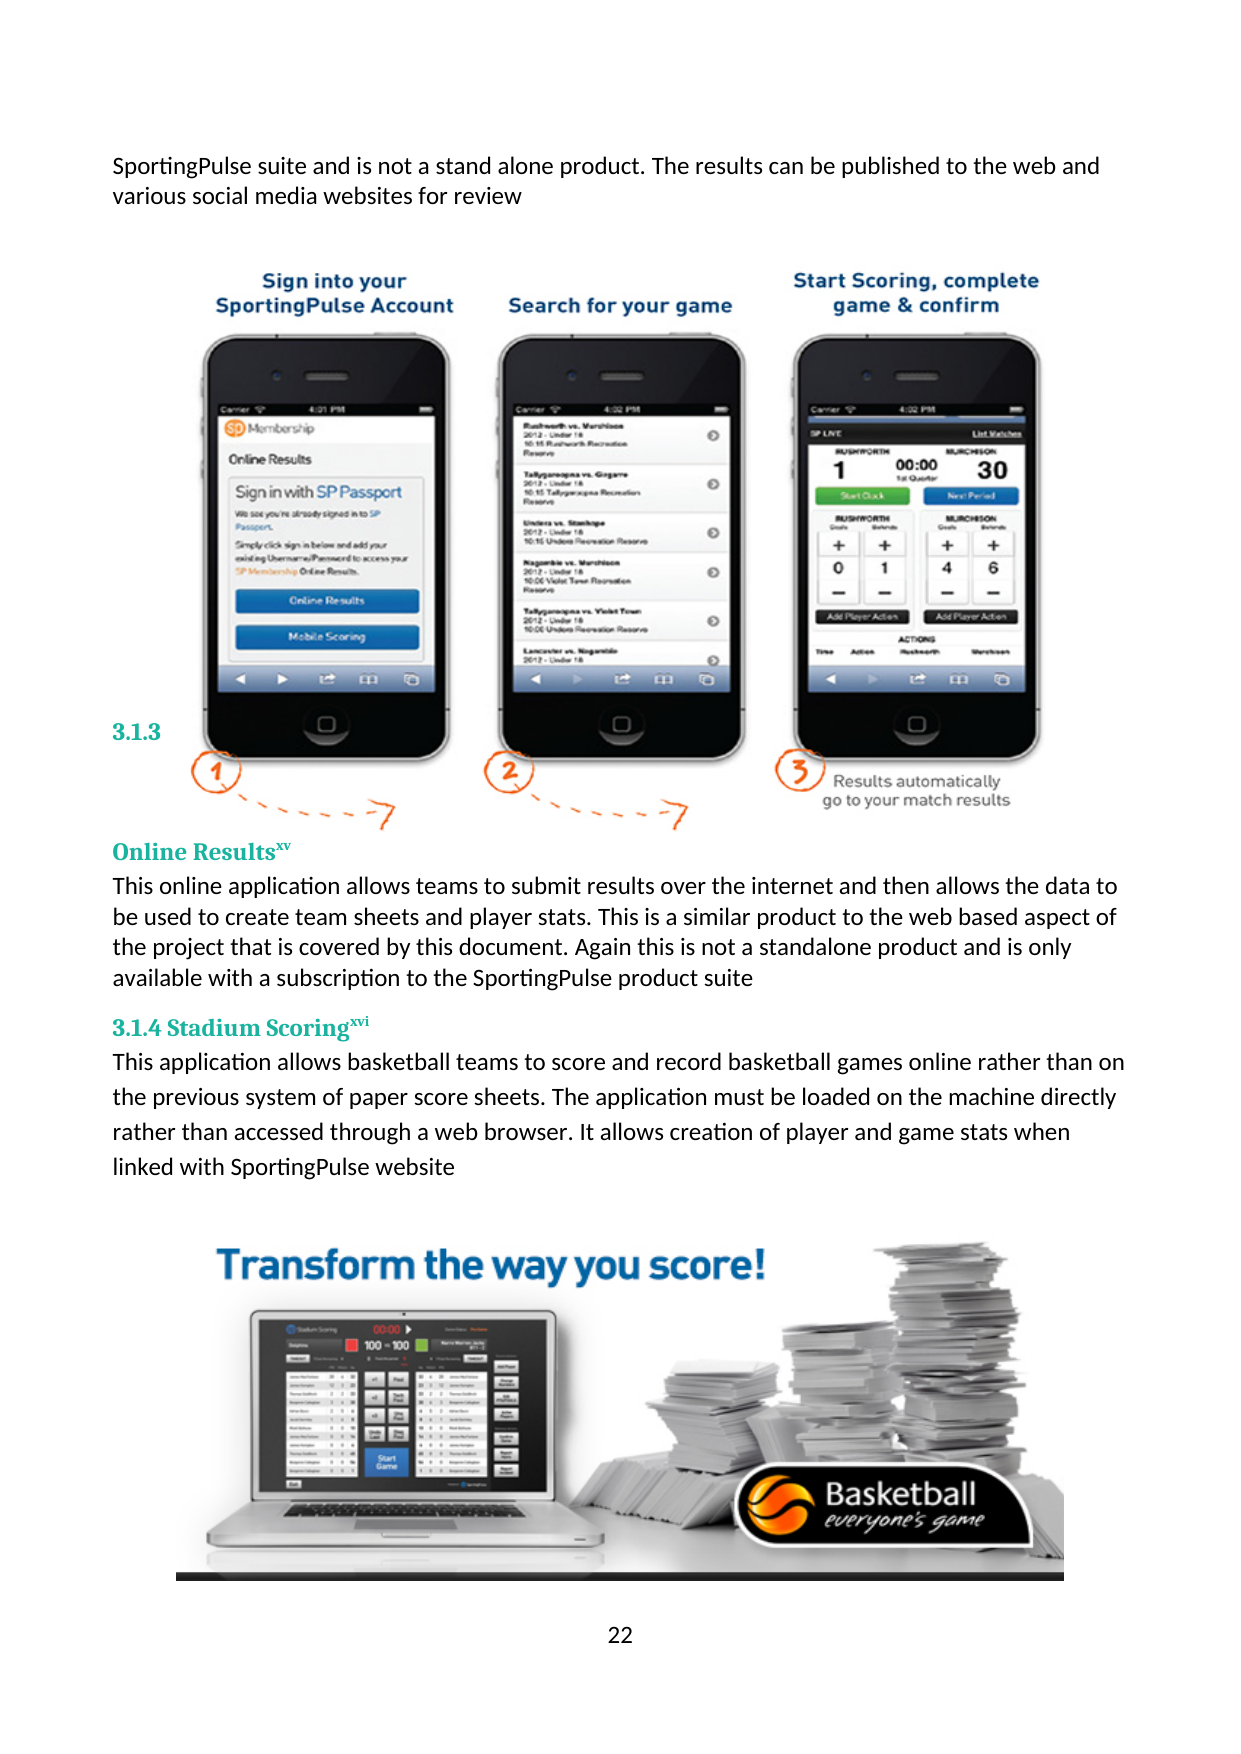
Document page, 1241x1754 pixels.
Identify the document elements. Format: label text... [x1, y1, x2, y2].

picture [176, 1224, 1064, 1581]
text 3.1.3 Online Results [112, 718, 1128, 866]
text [112, 150, 1128, 211]
text This online application allows teams to submit results over the internet and then allows the data to be used to create team sheets and player stats. This is a similar product to the web based aspect of the project that is covered by this document. Again this is not a standalone product and is only available with a subscription to the SportingPulse product suite [112, 871, 1128, 993]
text 3.1.4 Stadium Scoring [112, 1013, 1128, 1042]
picture [190, 264, 1047, 832]
text This application allows basketball teams to score and record basketball games online rather than on the previous system of paper score sheets. The application must be loaded on the machine directly rather than accessed through a web browser. It allows creation of player and game stats when linked with SportingPulse website [112, 1046, 1128, 1182]
